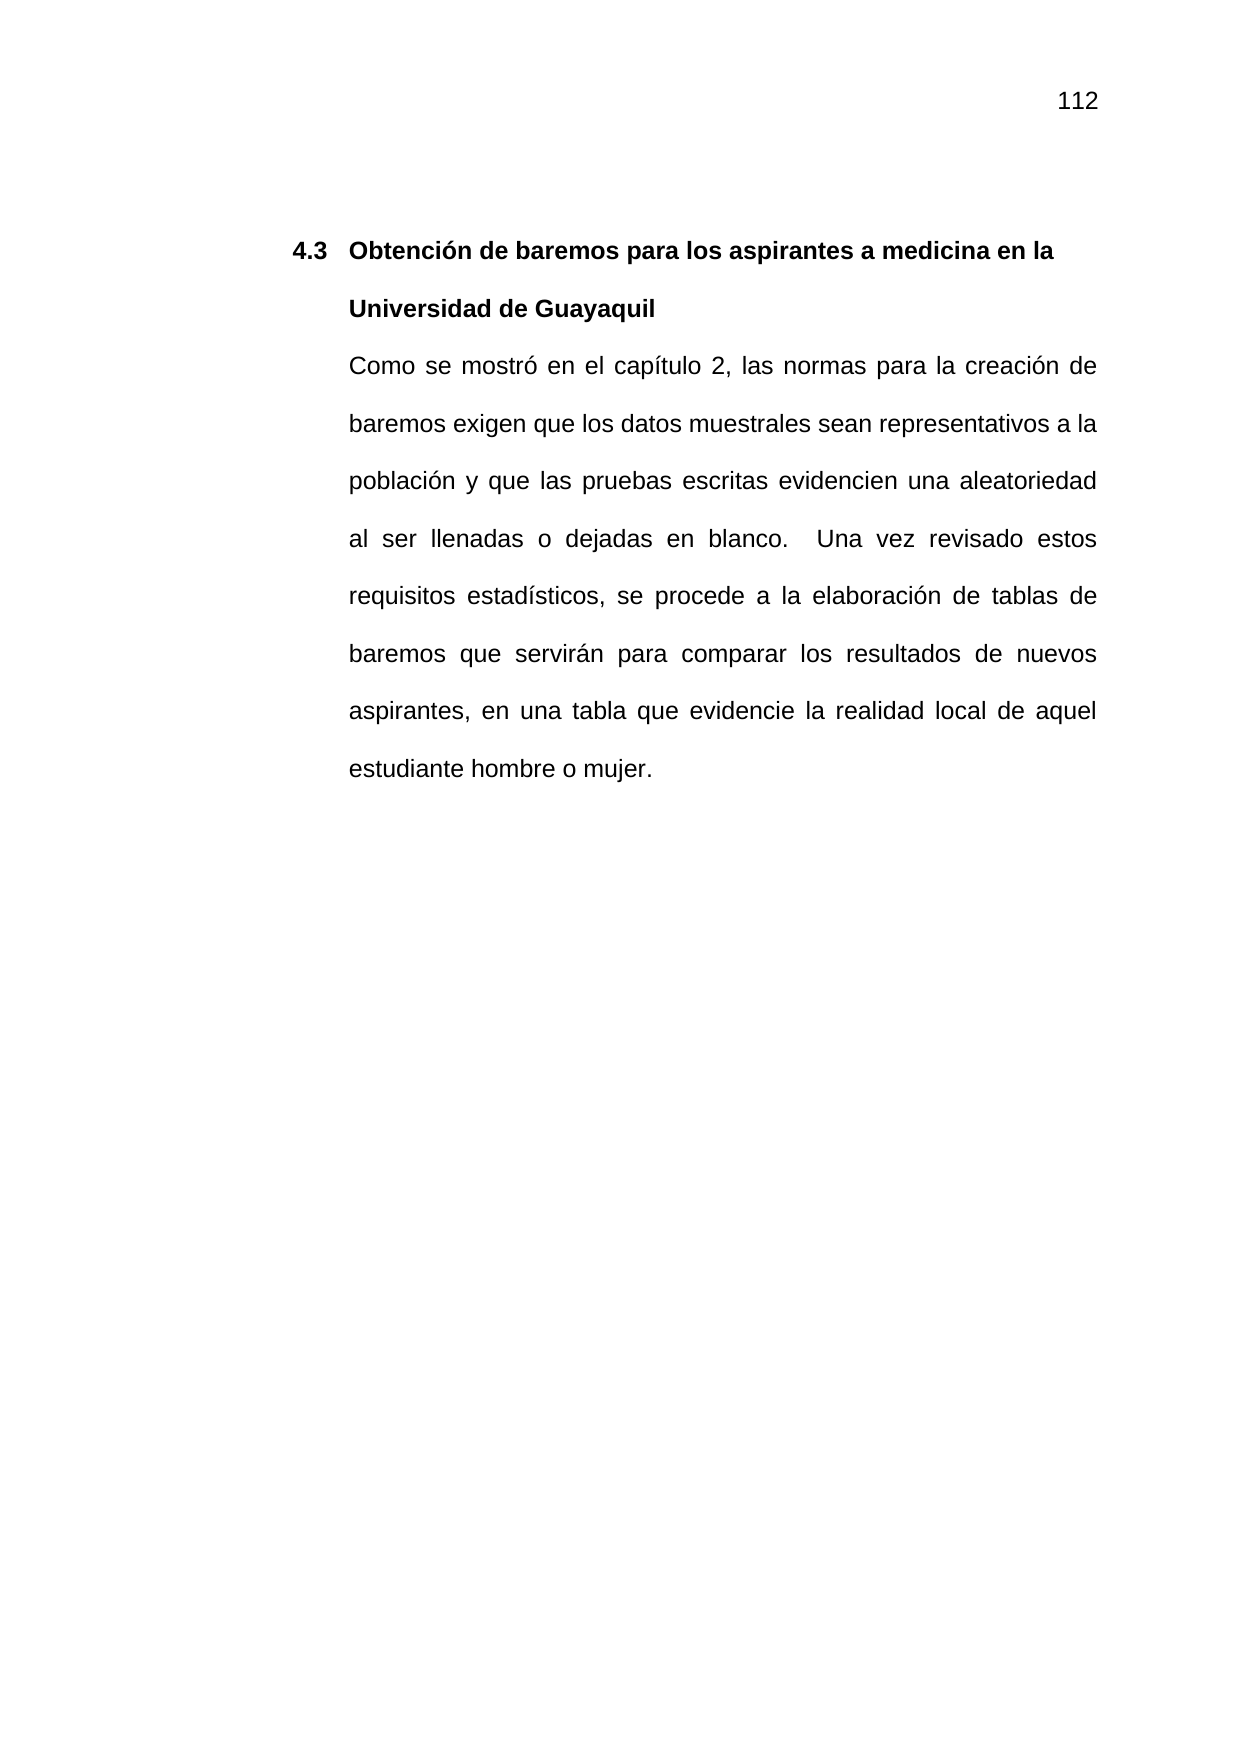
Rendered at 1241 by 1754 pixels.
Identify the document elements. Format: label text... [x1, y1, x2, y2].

text Como se mostró en el capítulo 2, las normas para la creación de baremos exigen que los datos muestrales sean representativos a la población y que las pruebas escritas evidencien una aleatoriedad al ser llenadas o dejadas en blanco. Una vez revisado estos requisitos estadísticos, se procede a la elaboración de tablas de baremos que servirán para comparar los resultados de nuevos aspirantes, en una tabla que evidencie la realidad local de aquel estudiante hombre o mujer. [349, 351, 1098, 782]
subtitle 4.3 Obtención de baremos para los aspirantes a medicina en de Guayaquil [292, 236, 1098, 322]
